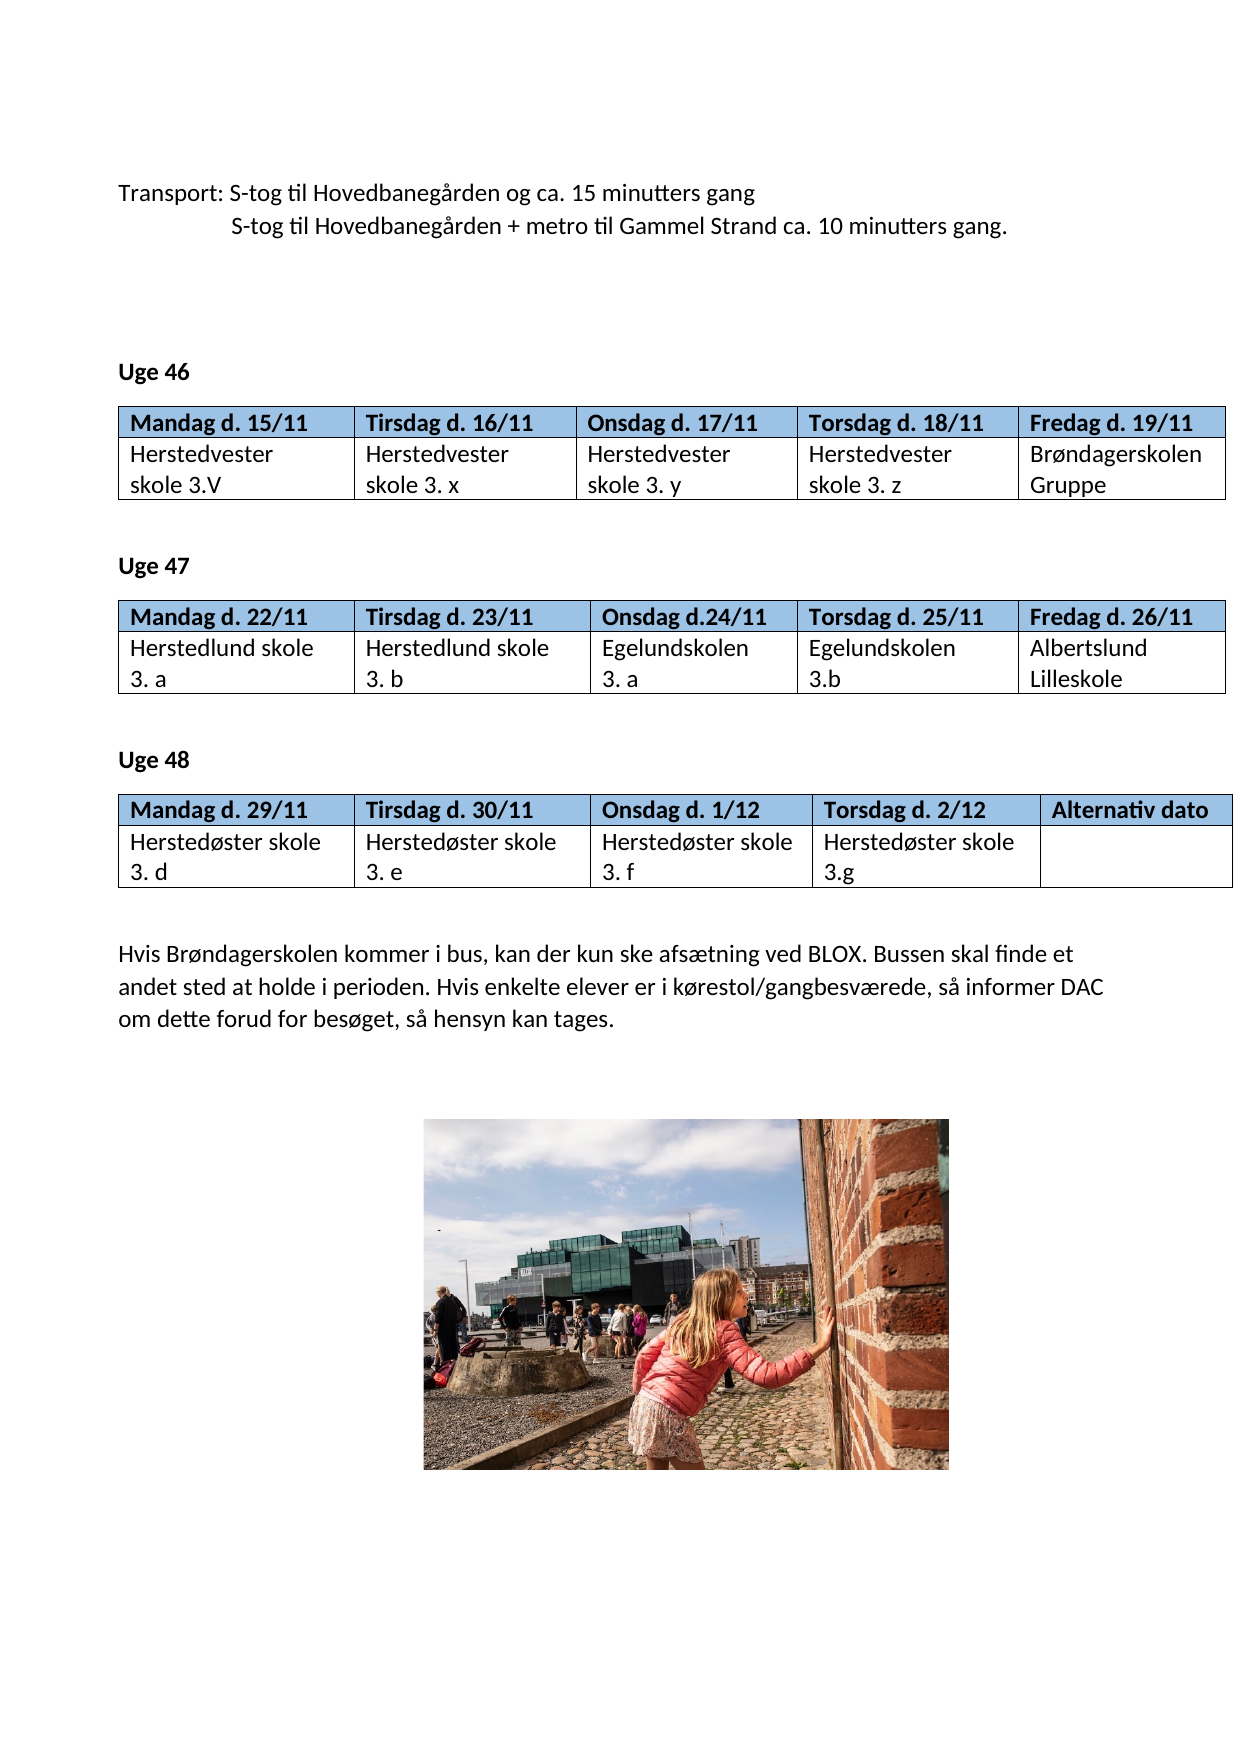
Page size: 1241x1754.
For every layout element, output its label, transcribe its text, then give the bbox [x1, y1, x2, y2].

table_header Fredag d. 19/11 [1019, 407, 1225, 437]
table_cell Herstedvester skole 3. z [798, 438, 1018, 499]
table_header Tirsdag d. 30/11 [355, 795, 590, 825]
table_header Torsdag d. 25/11 [798, 601, 1018, 631]
table_cell Albertslund Lilleskole [1019, 632, 1225, 693]
picture [423, 1119, 949, 1470]
table_header Onsdag d. 1/12 [591, 795, 812, 825]
table_header Onsdag d.24/11 [591, 601, 797, 631]
text Uge 48 [118, 744, 1122, 774]
text Uge 47 [118, 550, 1122, 581]
table_header Tirsdag d. 16/11 [355, 407, 576, 437]
table_cell Herstedlund skole 3. b [355, 632, 590, 693]
table_cell Herstedvester skole 3.V [119, 438, 354, 499]
table_cell Herstedøster skole 3. e [355, 826, 590, 887]
table_cell Herstedøster skole 3. d [119, 826, 354, 887]
table_header Fredag d. 26/11 [1019, 601, 1225, 631]
table_header Tirsdag d. 23/11 [355, 601, 590, 631]
table_cell [1041, 826, 1232, 887]
table_cell Herstedvester skole 3. x [355, 438, 576, 499]
table_cell Herstedøster skole 3. f [591, 826, 812, 887]
table_header Mandag d. 15/11 [119, 407, 354, 437]
table_cell Herstedøster skole 3.g [813, 826, 1040, 887]
table_header Mandag d. 22/11 [119, 601, 354, 631]
table_header Torsdag d. 2/12 [813, 795, 1040, 825]
table_cell Herstedlund skole 3. a [119, 632, 354, 693]
text Transport: S-tog til Hovedbanegården og ca. 15 minutters gang S-tog til Hovedbanegården + metro til Gammel Strand ca. 10 minutters gang. [118, 177, 1122, 241]
table_header Mandag d. 29/11 [119, 795, 354, 825]
table_header Onsdag d. 17/11 [577, 407, 797, 437]
table_cell Egelundskolen 3. a [591, 632, 797, 693]
text Hvis Brøndagerskolen kommer i bus, kan der kun ske afsætning ved BLOX. Bussen skal finde et andet sted at holde i perioden. Hvis enkelte elever er i kørestol/gangbesværede, så informer DAC om dette forud for besøget, så hensyn kan tages. [118, 938, 1122, 1034]
table_cell Herstedvester skole 3. y [577, 438, 797, 499]
text Uge 46 [118, 356, 1122, 387]
table_cell Brøndagerskolen Gruppe [1019, 438, 1225, 499]
table_header Torsdag d. 18/11 [798, 407, 1018, 437]
table_cell Egelundskolen 3.b [798, 632, 1018, 693]
table_header Alternativ dato [1041, 795, 1232, 825]
